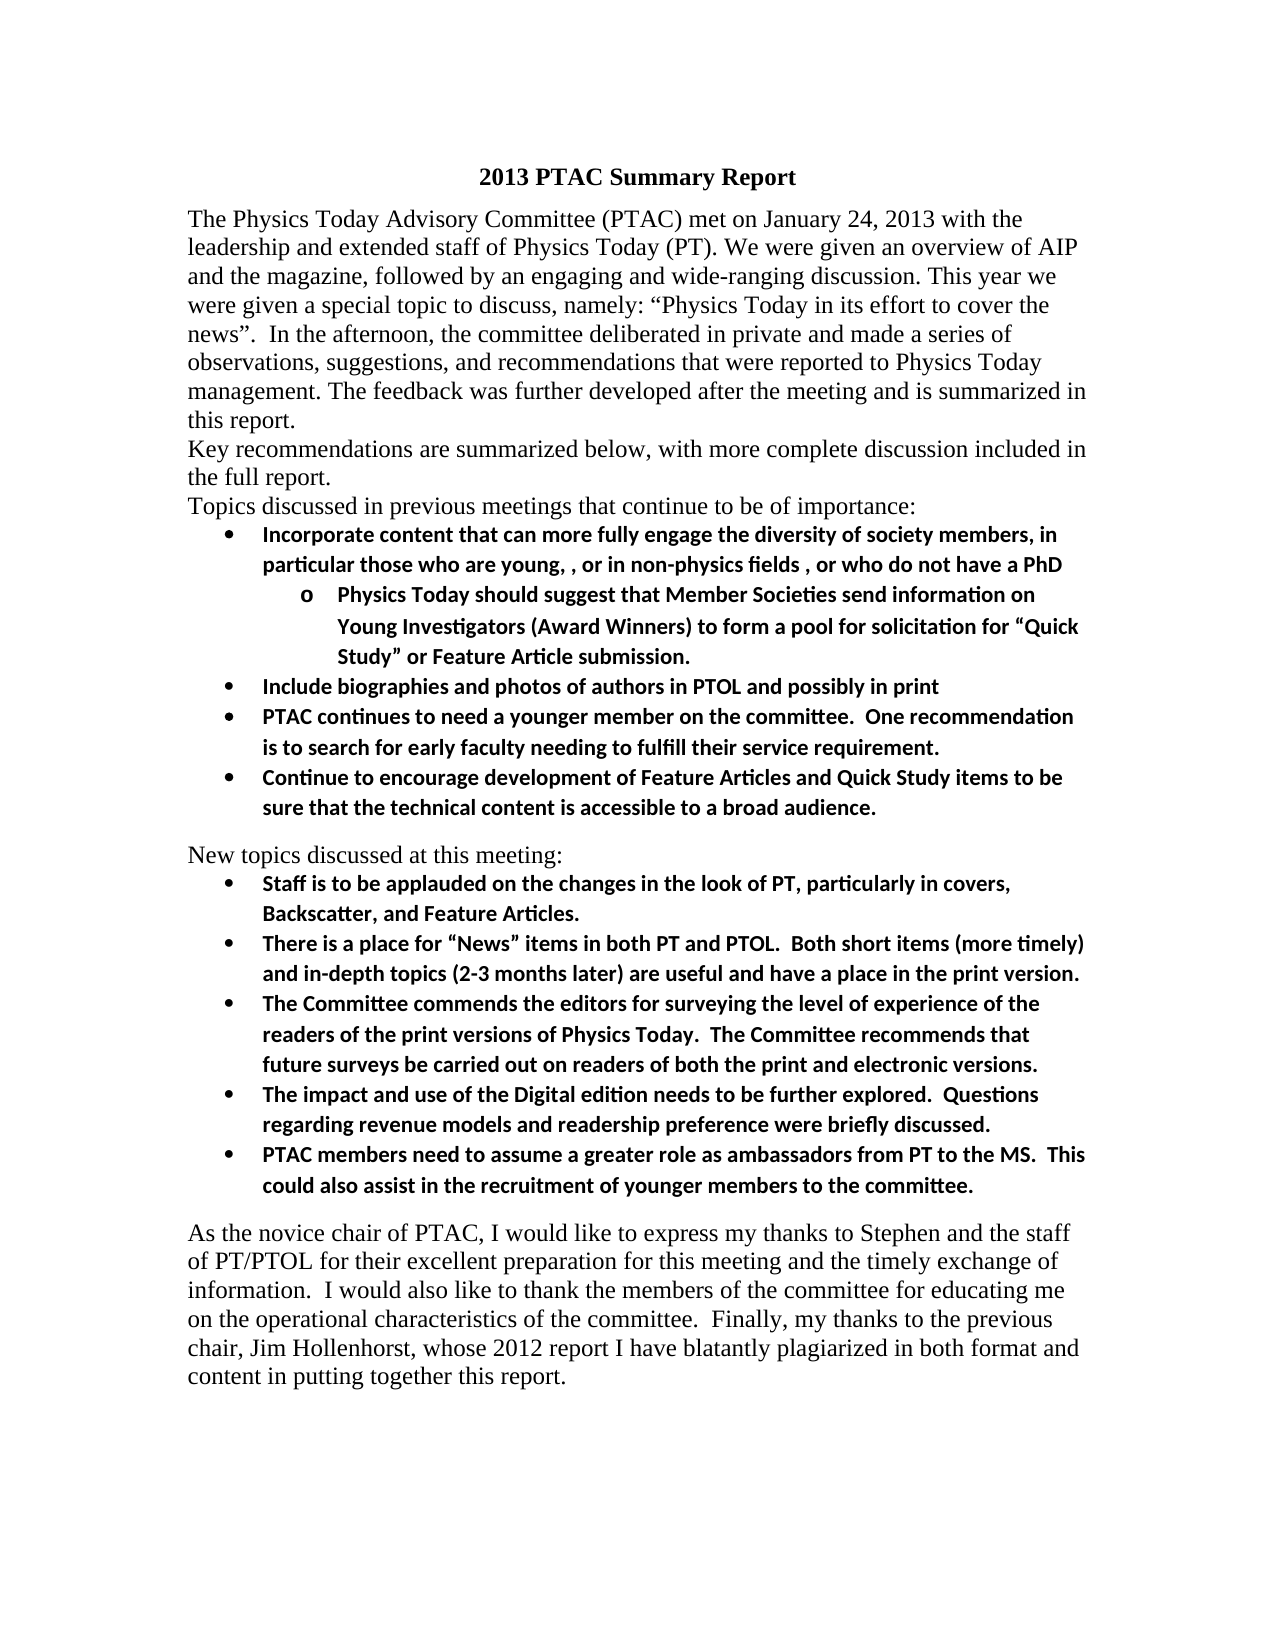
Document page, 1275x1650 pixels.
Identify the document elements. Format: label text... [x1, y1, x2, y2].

text The Physics Today Advisory Committee (PTAC) met on January 24, 2013 with the leadership and extended staff of Physics Today (PT). We were given an overview of AIP and the magazine, followed by an engaging and wide-ranging discussion. This year we were given a special topic to discuss, namely: “Physics Today in its effort to cover the news”. In the afternoon, the committee deliberated in private and made a series of observations, suggestions, and recommendations that were reported to Physics Today management. The feedback was further developed after the meeting and is summarized in this report. [187, 204, 1087, 434]
list Incorporate content that can more fully engage the diversity of society members, in particular those who are young, , or in non-physics fields , or who do not have a PhD [225, 520, 1087, 578]
text Topics discussed in previous meetings that continue to be of importance: [187, 491, 1087, 520]
list PTAC continues to need a younger member on the committee. One recommendation is to search for early faculty needing to fulfill their service requirement. [225, 702, 1087, 761]
list PTAC members need to assume a greater role as ambassadors from PT to the MS. This could also assist in the recruitment of younger members to the committee. [225, 1141, 1087, 1199]
list The impact and use of the Digital edition needs to be further explored. Questions regarding revenue models and readership preference were briefly discussed. [225, 1080, 1087, 1138]
list There is a place for “News” items in both PT and PTOL. Both short items (more timely) and in-depth topics (2-3 months later) are useful and have a place in the print version. [225, 929, 1087, 987]
text Key recommendations are summarized below, with more complete discussion included in the full report. [187, 434, 1087, 491]
text 2013 PTAC Summary Report [187, 162, 1087, 191]
list The Committee commends the editors for surveying the level of experience of the readers of the print versions of Physics Today. The Committee recommends that future surveys be carried out on readers of both the print and electronic versions. [225, 989, 1087, 1078]
text As the novice chair of PTAC, I would like to express my thanks to Stephen and the staff of PT/PTOL for their excellent preparation for this meeting and the timely exchange of information. I would also like to thank the members of the committee for educating me on the operational characteristics of the committee. Finally, my thanks to the previous chair, Jim Hollenhorst, whose 2012 report I have blatantly plagiarized in both format and content in putting together this report. [187, 1218, 1087, 1390]
text New topics discussed at this meeting: [187, 840, 1087, 869]
list Physics Today should suggest that Member Societies send information on Young Investigators (Award Winners) to form a pool for solicitation for “Quick Study” or Feature Article submission. [300, 580, 1087, 670]
list Continue to encourage development of Feature Articles and Quick Study items to be sure that the technical content is accessible to a broad audience. [225, 763, 1087, 821]
list Include biographies and photos of authors in PTOL and possibly in print [225, 672, 1087, 700]
list Staff is to be applauded on the changes in the look of PT, particularly in covers, Backscatter, and Feature Articles. [225, 869, 1087, 927]
